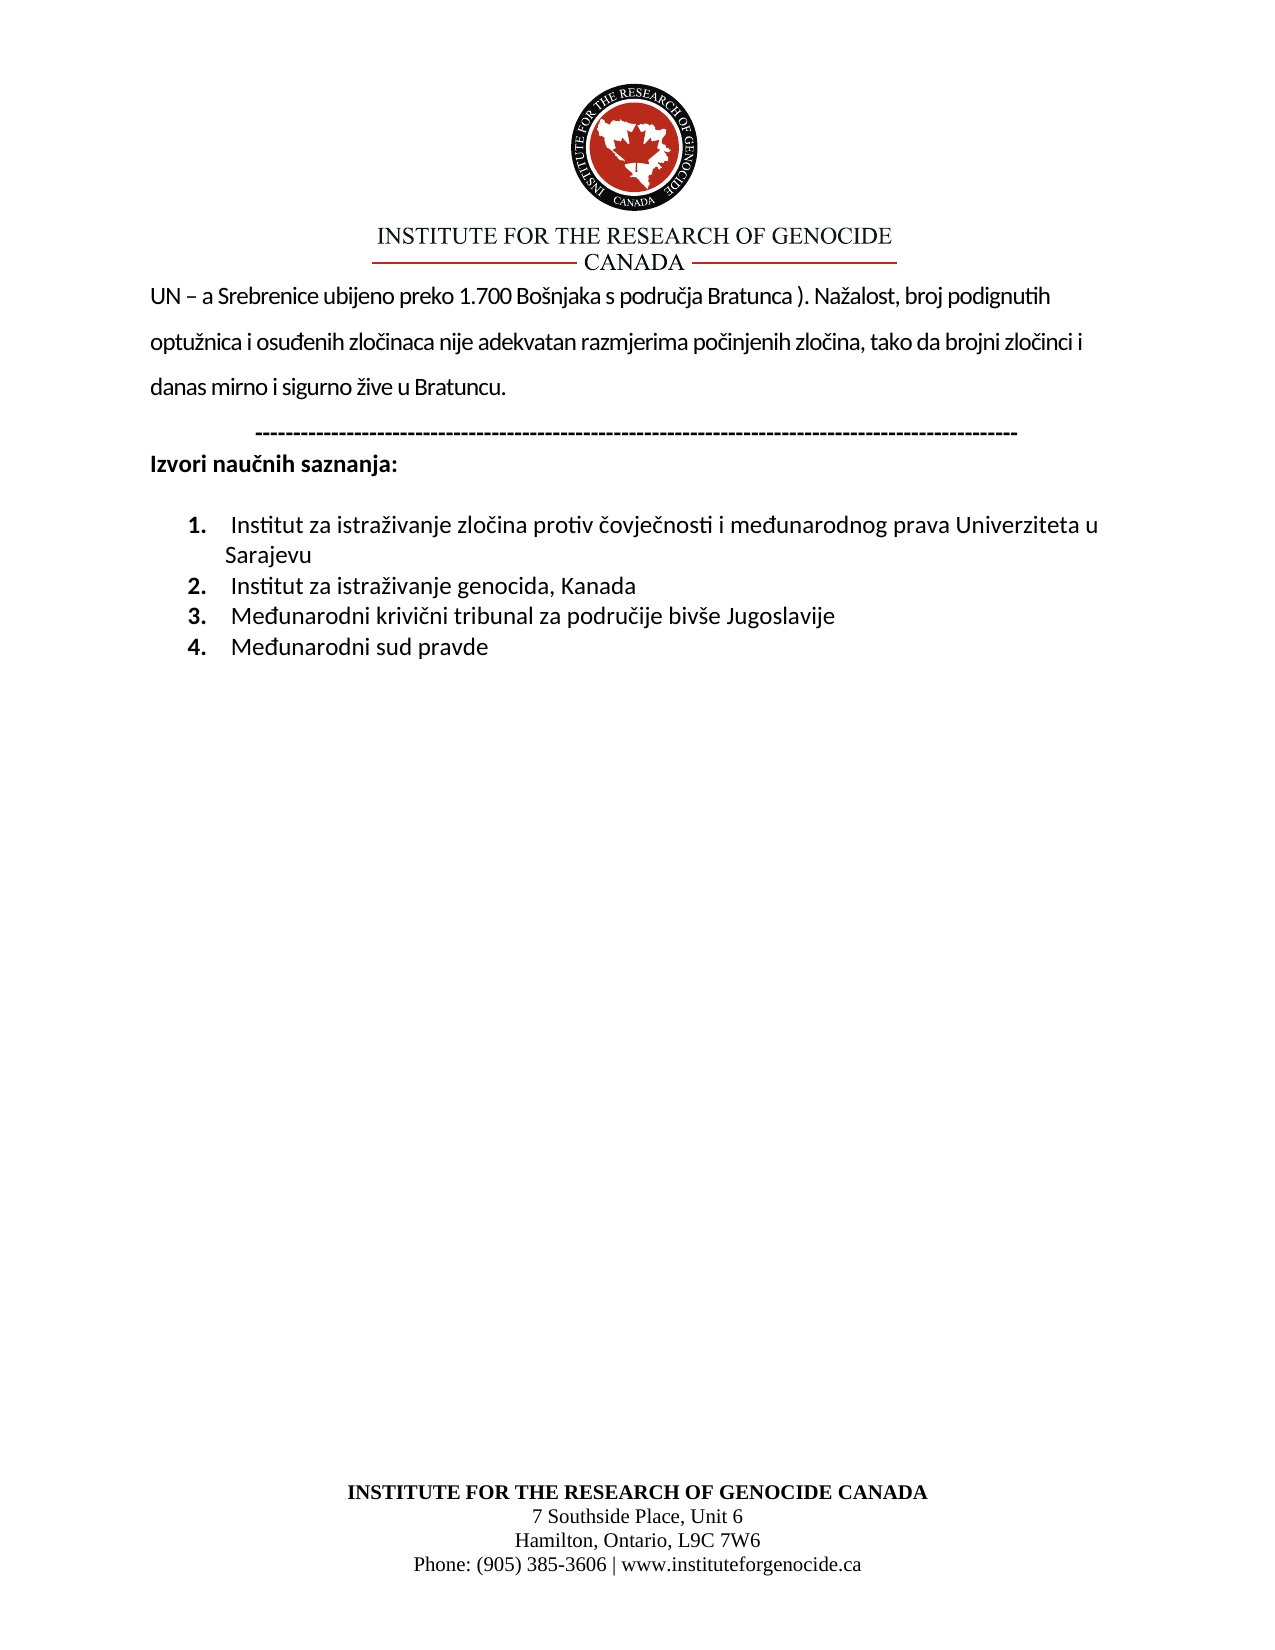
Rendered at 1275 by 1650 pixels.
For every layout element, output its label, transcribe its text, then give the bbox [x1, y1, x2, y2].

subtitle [150, 280, 1125, 402]
list Međunarodni krivični tribunal za područije bivše Jugoslavije [187, 600, 1125, 631]
text Izvori naučnih saznanja: [150, 448, 1125, 478]
text ---------------------------------------------------------------------------------------------------- [150, 417, 1125, 448]
list Institut za istraživanje genocida, Kanada [187, 570, 1125, 600]
list Međunarodni sud pravde [187, 631, 1125, 661]
list Institut za istraživanje zločina protiv čovječnosti i međunarodnog prava Univerziteta u Sarajevu [187, 509, 1125, 570]
